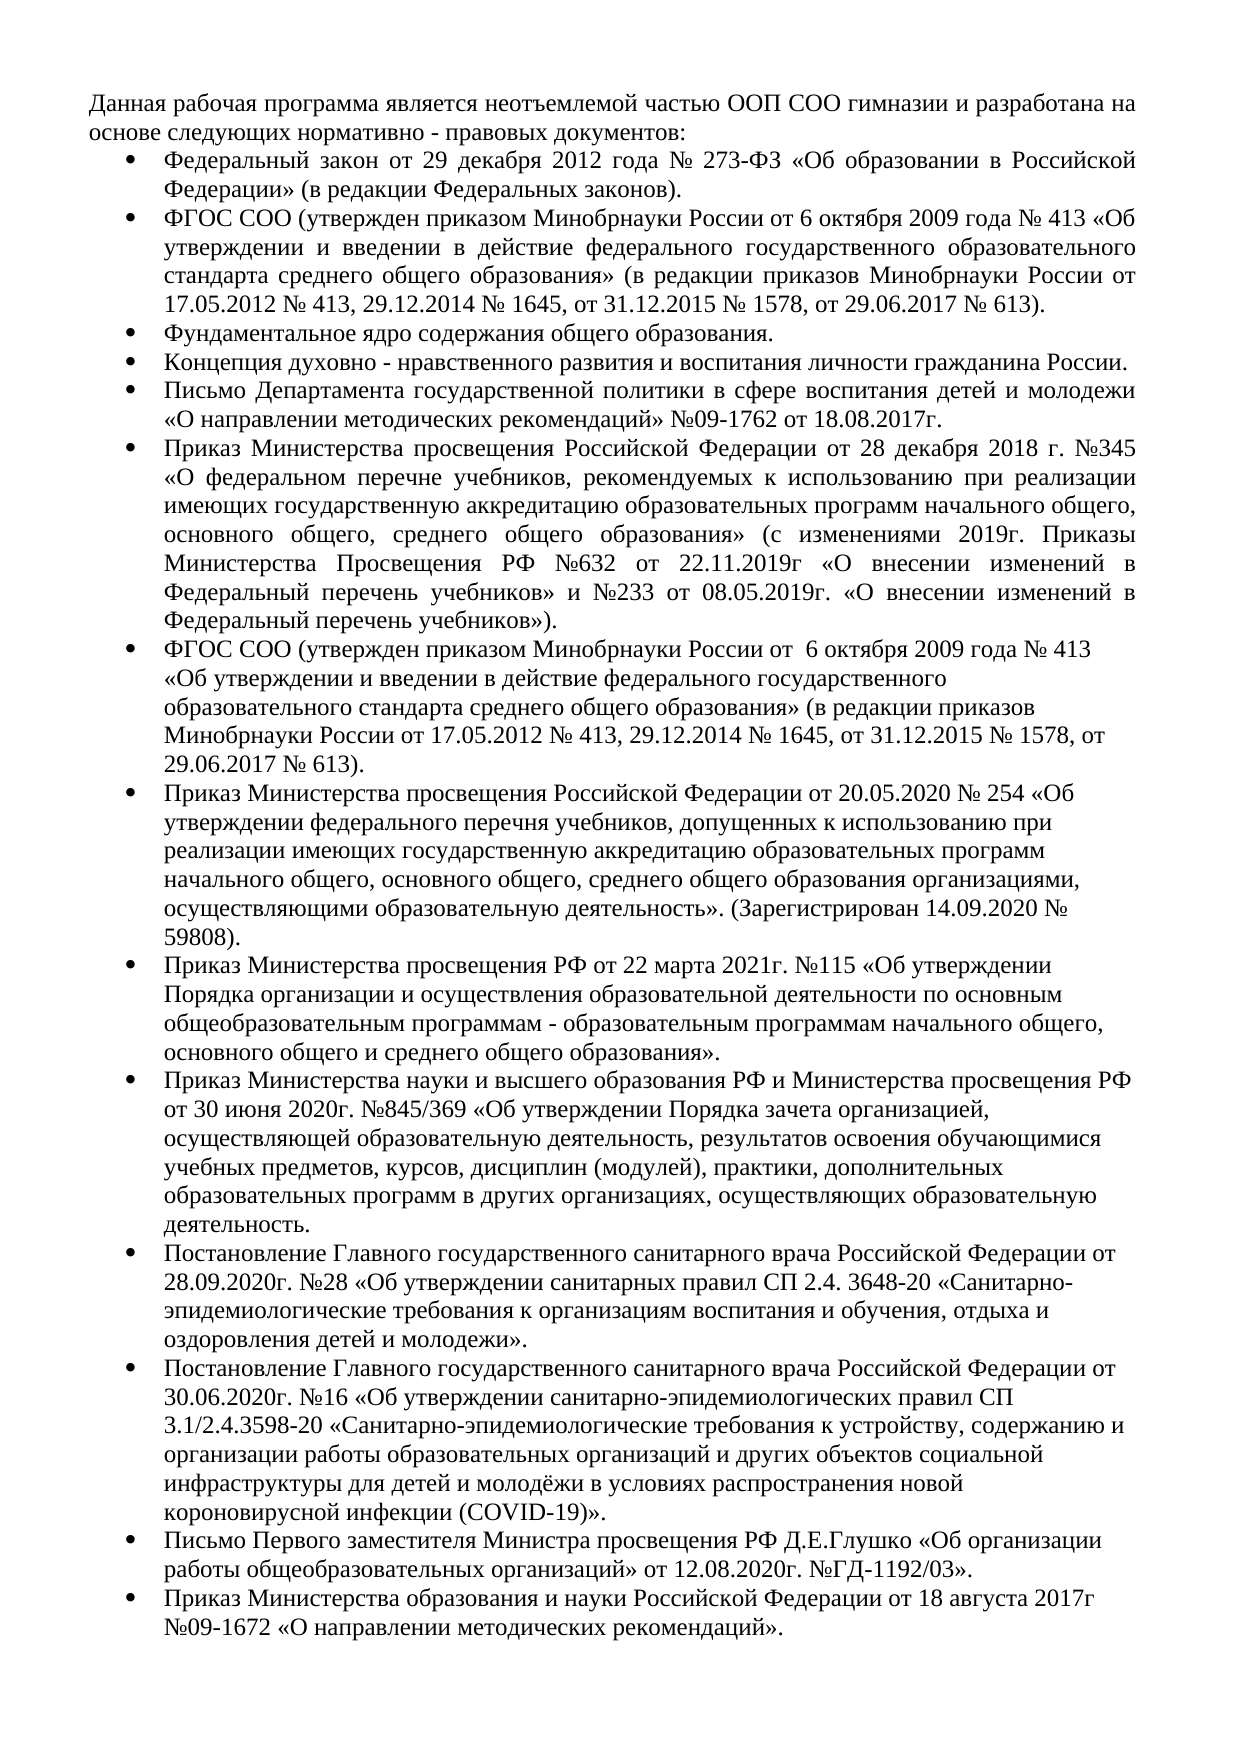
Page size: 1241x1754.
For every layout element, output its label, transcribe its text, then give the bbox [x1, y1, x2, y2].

list Постановление Главного государственного санитарного врача Российской Федерации от 28.09.2020г. №28 «Об утверждении санитарных правил СП 2.4. 3648-20 «Санитарно-эпидемиологические требования к организациям воспитания и обучения, отдыха и оздоровления детей и молодежи». [126, 1238, 1137, 1353]
text Данная рабочая программа является неотъемлемой частью ООП СОО гимназии и разработана на основе следующих нормативно - правовых документов: [89, 88, 1137, 145]
list Приказ Министерства образования и науки Российской Федерации от 18 августа 2017г №09-1672 «О направлении методических рекомендаций». [126, 1583, 1137, 1640]
list Концепция духовно - нравственного развития и воспитания личности гражданина России. [126, 347, 1137, 375]
list Федеральный закон от 29 декабря 2012 года № 273-ФЗ «Об образовании в Российской Федерации» (в редакции Федеральных законов). [126, 145, 1137, 203]
list Приказ Министерства просвещения Российской Федерации от 28 декабря 2018 г. №345 «О федеральном перечне учебников, рекомендуемых к использованию при реализации имеющих государственную аккредитацию образовательных программ начального общего, основного общего, среднего общего образования» (с изменениями 2019г. Приказы Министерства Просвещения РФ №632 от 22.11.2019г «О внесении изменений в Федеральный перечень учебников» и №233 от 08.05.2019г. «О внесении изменений в Федеральный перечень учебников»). [126, 433, 1137, 634]
list Фундаментальное ядро содержания общего образования. [126, 318, 1137, 347]
list Постановление Главного государственного санитарного врача Российской Федерации от 30.06.2020г. №16 «Об утверждении санитарно-эпидемиологических правил СП 3.1/2.4.3598-20 «Санитарно-эпидемиологические требования к устройству, содержанию и организации работы образовательных организаций и других объектов социальной инфраструктуры для детей и молодёжи в условиях распространения новой короновирусной инфекции (COVID-19)». [126, 1353, 1137, 1525]
list Приказ Министерства просвещения Российской Федерации от 20.05.2020 № 254 «Об утверждении федерального перечня учебников, допущенных к использованию при реализации имеющих государственную аккредитацию образовательных программ начального общего, основного общего, среднего общего образования организациями, осуществляющими образовательную деятельность». (Зарегистрирован 14.09.2020 № 59808). [126, 778, 1137, 950]
list Письмо Департамента государственной политики в сфере воспитания детей и молодежи «О направлении методических рекомендаций» №09-1762 от 18.08.2017г. [126, 375, 1137, 433]
list ФГОС СОО (утвержден приказом Минобрнауки России от 6 октября 2009 года № 413 «Об утверждении и введении в действие федерального государственного образовательного стандарта среднего общего образования» (в редакции приказов Минобрнауки России от 17.05.2012 № 413, 29.12.2014 № 1645, от 31.12.2015 № 1578, от 29.06.2017 № 613). [126, 203, 1137, 318]
list Приказ Министерства просвещения РФ от 22 марта 2021г. №115 «Об утверждении Порядка организации и осуществления образовательной деятельности по основным общеобразовательным программам - образовательным программам начального общего, основного общего и среднего общего образования». [126, 950, 1137, 1065]
list Письмо Первого заместителя Министра просвещения РФ Д.Е.Глушко «Об организации работы общеобразовательных организаций» от 12.08.2020г. №ГД-1192/03». [126, 1525, 1137, 1583]
list Приказ Министерства науки и высшего образования РФ и Министерства просвещения РФ от 30 июня 2020г. №845/369 «Об утверждении Порядка зачета организацией, осуществляющей образовательную деятельность, результатов освоения обучающимися учебных предметов, курсов, дисциплин (модулей), практики, дополнительных образовательных программ в других организациях, осуществляющих образовательную деятельность. [126, 1065, 1137, 1238]
list ФГОС СОО (утвержден приказом Минобрнауки России от 6 октября 2009 года № 413 «Об утверждении и введении в действие федерального государственного образовательного стандарта среднего общего образования» (в редакции приказов Минобрнауки России от 17.05.2012 № 413, 29.12.2014 № 1645, от 31.12.2015 № 1578, от 29.06.2017 № 613). [126, 634, 1137, 778]
